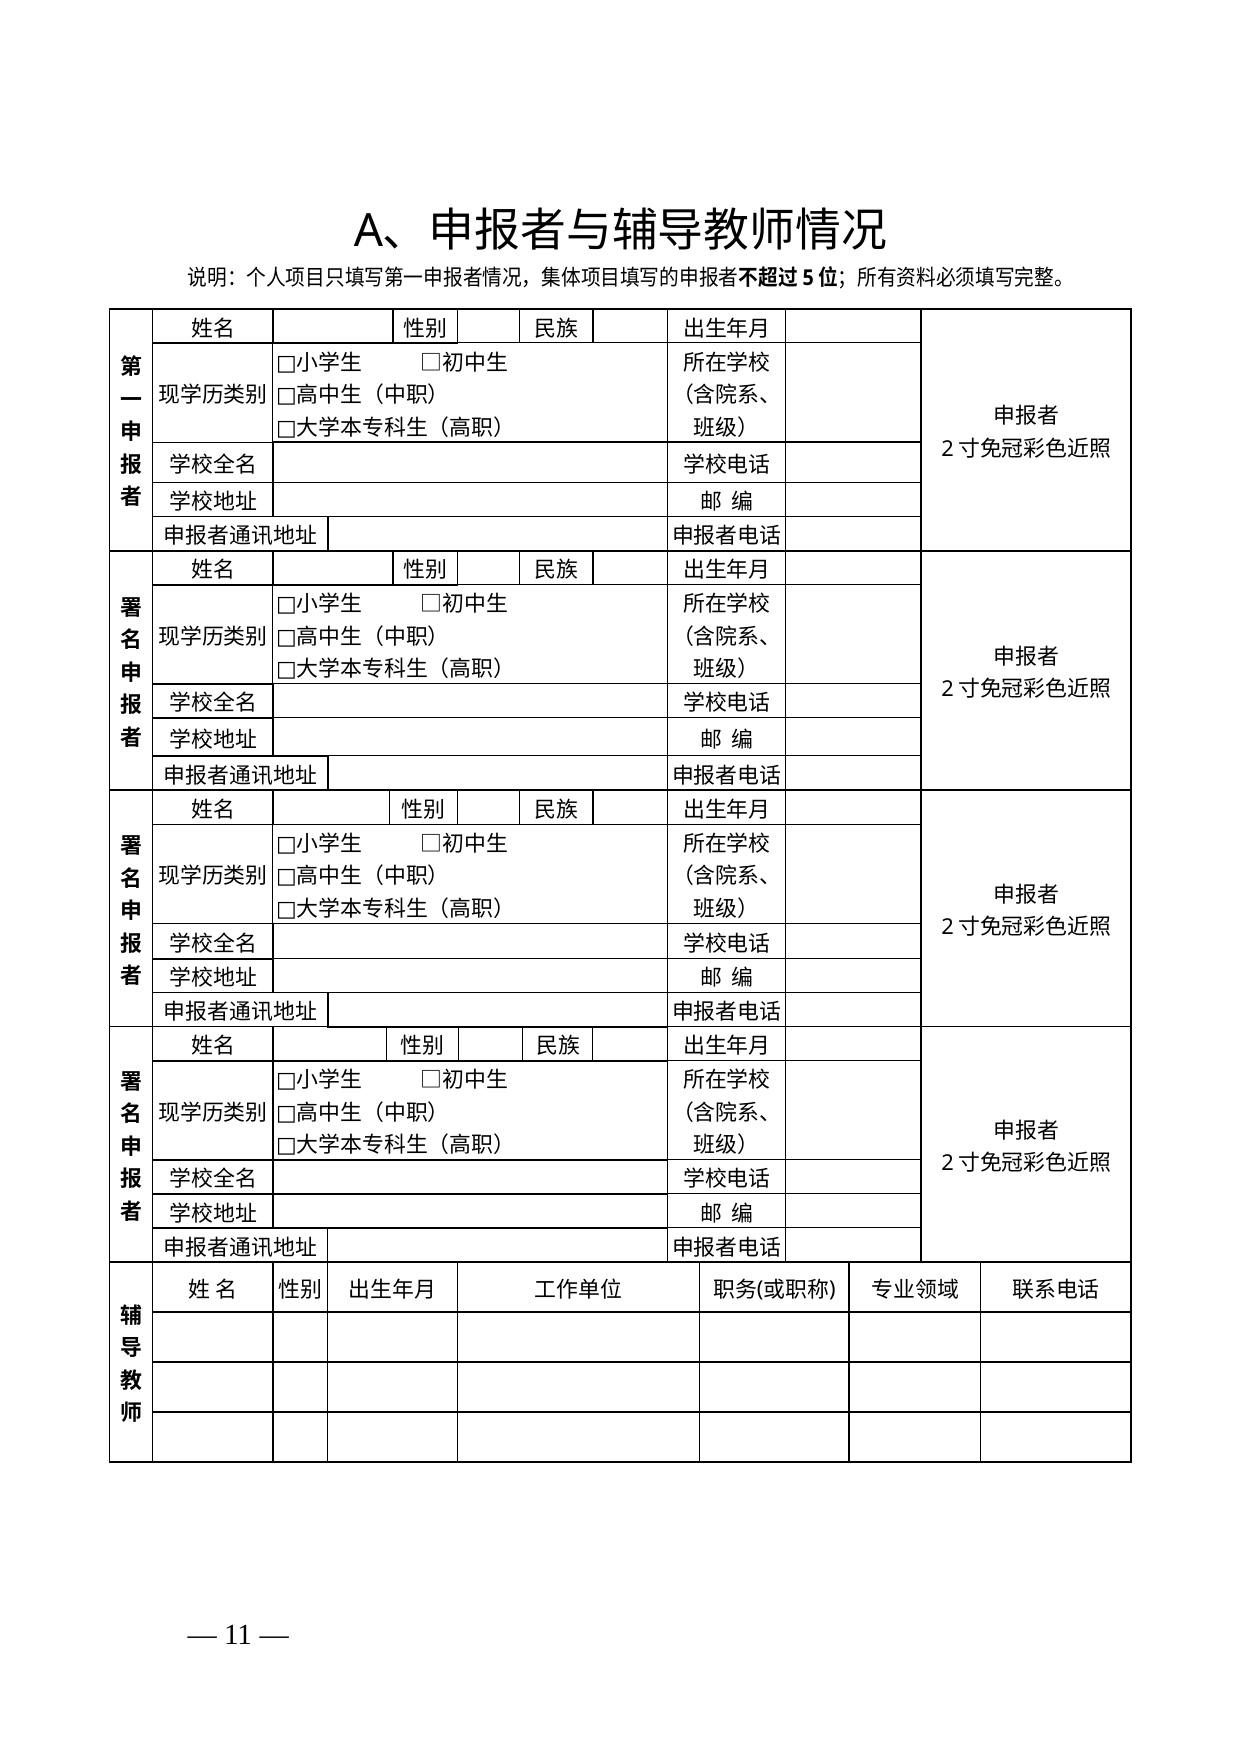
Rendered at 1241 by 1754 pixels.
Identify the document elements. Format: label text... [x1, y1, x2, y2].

table_cell [328, 1313, 457, 1361]
table_cell 专业领域 [850, 1263, 980, 1311]
table_header [458, 310, 519, 342]
table_cell 辅 导 教 师 [110, 1263, 152, 1461]
table_cell 申报者通讯地址 [153, 1229, 327, 1261]
table_header 出生年月 [668, 310, 785, 342]
table_cell 学校电话 [668, 684, 785, 717]
table_cell [786, 959, 920, 992]
table_cell [786, 1160, 920, 1193]
table_cell 姓名 [153, 552, 272, 584]
table_cell 出生年月 [328, 1263, 457, 1311]
table_cell [786, 1027, 920, 1060]
table_cell 申报者 2寸免冠彩色近照 [922, 791, 1130, 1026]
table_cell [786, 718, 920, 755]
table_cell [700, 1413, 848, 1461]
table_cell 性别 [390, 791, 457, 823]
table_cell 申报者 2寸免冠彩色近照 [922, 552, 1130, 789]
table_cell [458, 1413, 699, 1461]
table_cell [328, 1413, 457, 1461]
table_header [594, 310, 667, 342]
table_cell 民族 [523, 1028, 592, 1060]
table_cell [274, 1195, 667, 1227]
table_cell 所在学校 （含院系、班级） [668, 343, 785, 441]
table_cell 学校地址 [153, 960, 272, 992]
table_cell 邮 编 [668, 483, 785, 516]
table_cell 申报者 2寸免冠彩色近照 [922, 1027, 1130, 1261]
table_header 申报者 2寸免冠彩色近照 [922, 310, 1130, 550]
table_cell [274, 552, 392, 584]
table_header 第一申报者 [110, 310, 152, 550]
table_cell [786, 343, 920, 441]
table_cell [786, 483, 920, 516]
table_header [274, 310, 392, 342]
table_cell [850, 1363, 980, 1411]
table_cell [274, 924, 667, 958]
table_header 民族 [520, 310, 592, 342]
table_cell [594, 552, 667, 584]
table_cell 学校地址 [153, 719, 272, 755]
text 说明：个人项目只填写第一申报者情况，集体项目填写的申报者不超过5位；所有资料必须填写完整。 [187, 259, 1103, 292]
table_cell [850, 1313, 980, 1361]
table_cell 学校地址 [153, 1195, 272, 1227]
table_cell 学校地址 [153, 483, 272, 516]
table_cell [786, 1228, 920, 1261]
table_cell [786, 684, 920, 717]
table_header 性别 [394, 310, 457, 342]
table_cell [274, 1413, 327, 1461]
table_cell [274, 959, 667, 992]
table_cell [458, 552, 519, 584]
table_cell 邮 编 [668, 1194, 785, 1227]
table_cell [786, 585, 920, 683]
table_cell [274, 1363, 327, 1411]
table_cell 所在学校 （含院系、班级） [668, 825, 785, 922]
table_cell 现学历类别 [153, 1062, 272, 1159]
table_cell 出生年月 [668, 1027, 785, 1060]
table_cell 署名申报者 [110, 791, 152, 1026]
table_cell [786, 825, 920, 922]
table_cell [458, 1313, 699, 1361]
table_cell 性别 [394, 552, 457, 584]
table_cell [786, 756, 920, 789]
table_cell 署名申报者 [110, 1027, 152, 1261]
table_cell [274, 1027, 386, 1060]
table_cell 学校电话 [668, 924, 785, 958]
table_cell 邮 编 [668, 718, 785, 755]
table_cell [458, 791, 519, 823]
table_cell [786, 443, 920, 482]
table_cell [786, 552, 920, 584]
text A、申报者与辅导教师情况 [187, 162, 1053, 259]
table_cell [850, 1413, 980, 1461]
table_cell [786, 993, 920, 1026]
table_cell [458, 1363, 699, 1411]
table_cell [594, 791, 667, 823]
table_cell [153, 1413, 272, 1461]
table_cell 邮 编 [668, 959, 785, 992]
table_cell 姓名 [153, 1027, 272, 1060]
table_cell [274, 791, 389, 823]
table_cell [328, 1363, 457, 1411]
table_cell 申报者通讯地址 [153, 517, 327, 550]
table_cell [274, 684, 667, 717]
table_cell [786, 1194, 920, 1227]
table_cell 学校电话 [668, 1160, 785, 1193]
table_cell [274, 718, 667, 755]
table_cell 姓 名 [153, 1263, 272, 1311]
table_cell 职务(或职称) [700, 1263, 848, 1311]
table_cell 学校全名 [153, 1161, 272, 1193]
table_cell 性别 [387, 1028, 458, 1060]
table_cell [981, 1313, 1130, 1361]
table_cell □小学生 □初中生 □高中生（中职） □大学本专科生（高职） [273, 585, 667, 683]
table_cell 申报者通讯地址 [153, 993, 327, 1026]
table_cell [153, 1313, 272, 1361]
table_cell [153, 1363, 272, 1411]
table_cell 署名申报者 [110, 552, 152, 789]
table_cell 联系电话 [981, 1263, 1130, 1311]
table_cell [459, 1028, 522, 1060]
table_cell 申报者电话 [668, 1228, 785, 1261]
table_cell [329, 993, 667, 1026]
table_cell 申报者电话 [668, 993, 785, 1026]
table_cell 所在学校 （含院系、班级） [668, 1061, 785, 1159]
table_cell [328, 1229, 667, 1261]
table_cell 学校全名 [153, 685, 272, 717]
table_cell 民族 [520, 791, 592, 823]
table_cell [786, 517, 920, 550]
table_cell [274, 1313, 327, 1361]
table_cell 性别 [274, 1263, 327, 1311]
table_header [786, 310, 920, 342]
table_cell [786, 924, 920, 958]
table_cell [274, 443, 667, 482]
table_cell [700, 1363, 848, 1411]
table_cell 学校电话 [668, 443, 785, 482]
table_cell 姓名 [153, 791, 272, 823]
table_cell 现学历类别 [153, 586, 272, 683]
table_cell □小学生 □初中生 □高中生（中职） □大学本专科生（高职） [274, 1062, 667, 1159]
table_cell 学校全名 [153, 924, 272, 958]
table_cell 学校全名 [153, 443, 272, 482]
table_cell 所在学校 （含院系、班级） [668, 585, 785, 683]
table_cell 现学历类别 [153, 344, 272, 441]
table_cell [981, 1413, 1130, 1461]
table_cell [786, 1061, 920, 1159]
table_cell 现学历类别 [153, 825, 272, 922]
table_cell 民族 [520, 552, 592, 584]
table_cell [700, 1313, 848, 1361]
table_cell 出生年月 [668, 791, 785, 823]
table_cell 申报者通讯地址 [153, 757, 327, 789]
table_cell [274, 1161, 667, 1193]
table_cell 申报者电话 [668, 517, 785, 550]
table_cell [274, 483, 667, 516]
table_cell □小学生 □初中生 □高中生（中职） □大学本专科生（高职） [273, 343, 667, 441]
table_cell [786, 791, 920, 823]
table_header 姓名 [153, 310, 272, 342]
table_cell 工作单位 [458, 1263, 699, 1311]
table_cell [329, 517, 667, 550]
table_cell [981, 1363, 1130, 1411]
table_cell □小学生 □初中生 □高中生（中职） □大学本专科生（高职） [273, 825, 667, 922]
table_cell 出生年月 [668, 552, 785, 584]
table_cell 申报者电话 [668, 756, 785, 789]
table_cell [593, 1028, 667, 1060]
table_cell [329, 756, 667, 789]
